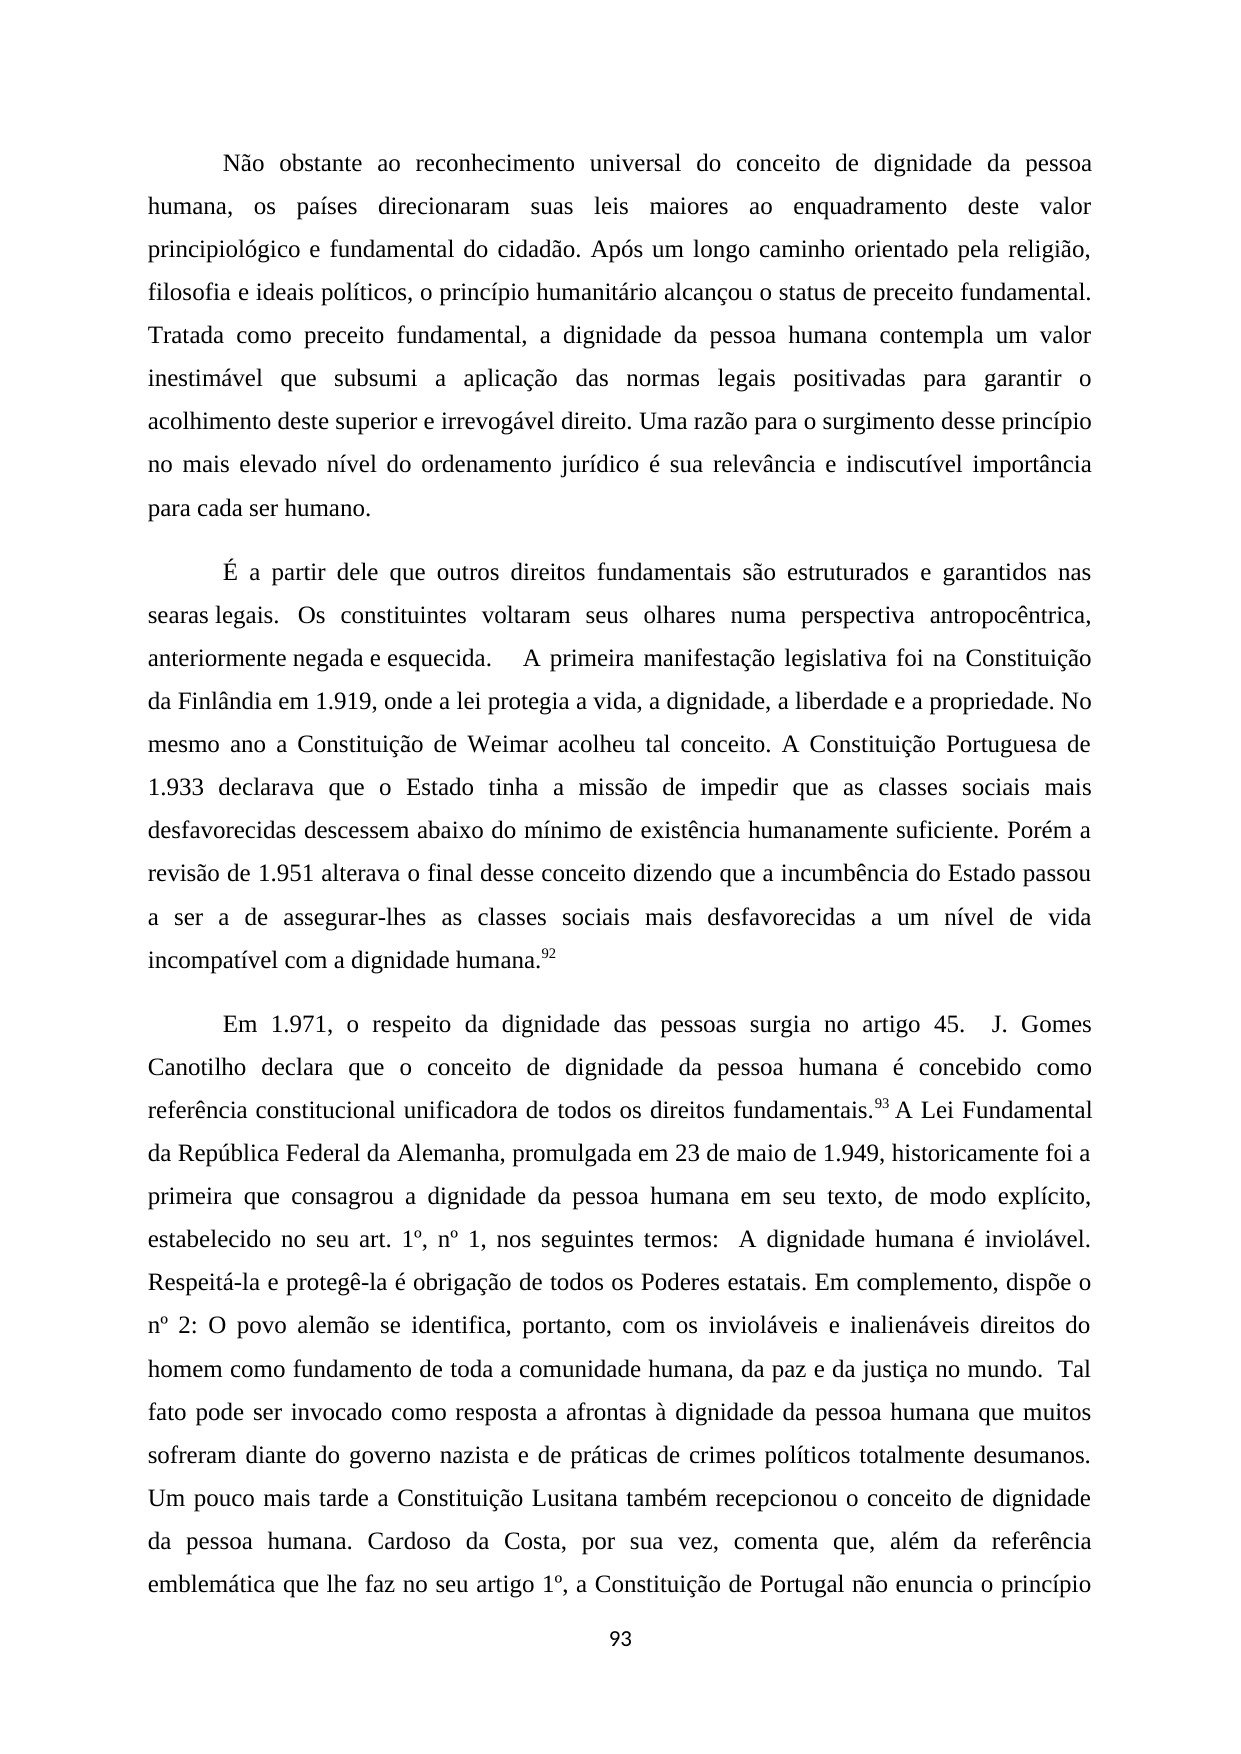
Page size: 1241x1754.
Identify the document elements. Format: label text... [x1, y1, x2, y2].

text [148, 1009, 1092, 1598]
text Não obstante ao reconhecimento universal do conceito de dignidade da pessoa humana, os países direcionaram suas leis maiores ao enquadramento deste valor principiológico e fundamental do cidadão. Após um longo caminho orientado pela religião, filosofia e ideais políticos, o princípio humanitário alcançou o status de preceito fundamental. Tratada como preceito fundamental, a dignidade da pessoa humana contempla um valor inestimável que subsumi a aplicação das normas legais positivadas para garantir o acolhimento deste superior e irrevogável direito. Uma razão para o surgimento desse princípio no mais elevado nível do ordenamento jurídico é sua relevância e indiscutível importância para cada ser humano. [148, 148, 1092, 521]
text É a partir dele que outros direitos fundamentais são estruturados e garantidos nas searas legais. Os constituintes voltaram seus olhares numa perspectiva antropocêntrica, anteriormente negada e esquecida. A primeira manifestação legislativa foi na Constituição da Finlândia em 1.919, onde a lei protegia a vida, a dignidade, a liberdade e a propriedade. No mesmo ano a Constituição de Weimar acolheu tal conceito. A Constituição Portuguesa de 1.933 declarava que o Estado tinha a missão de impedir que as classes sociais mais desfavorecidas descessem abaixo do mínimo de existência humanamente suficiente. Porém a revisão de 1.951 alterava o final desse conceito dizendo que a incumbência do Estado passou a ser a de assegurar-lhes as classes sociais mais desfavorecidas a um nível de vida incompatível com a dignidade humana.92 [148, 557, 1092, 973]
